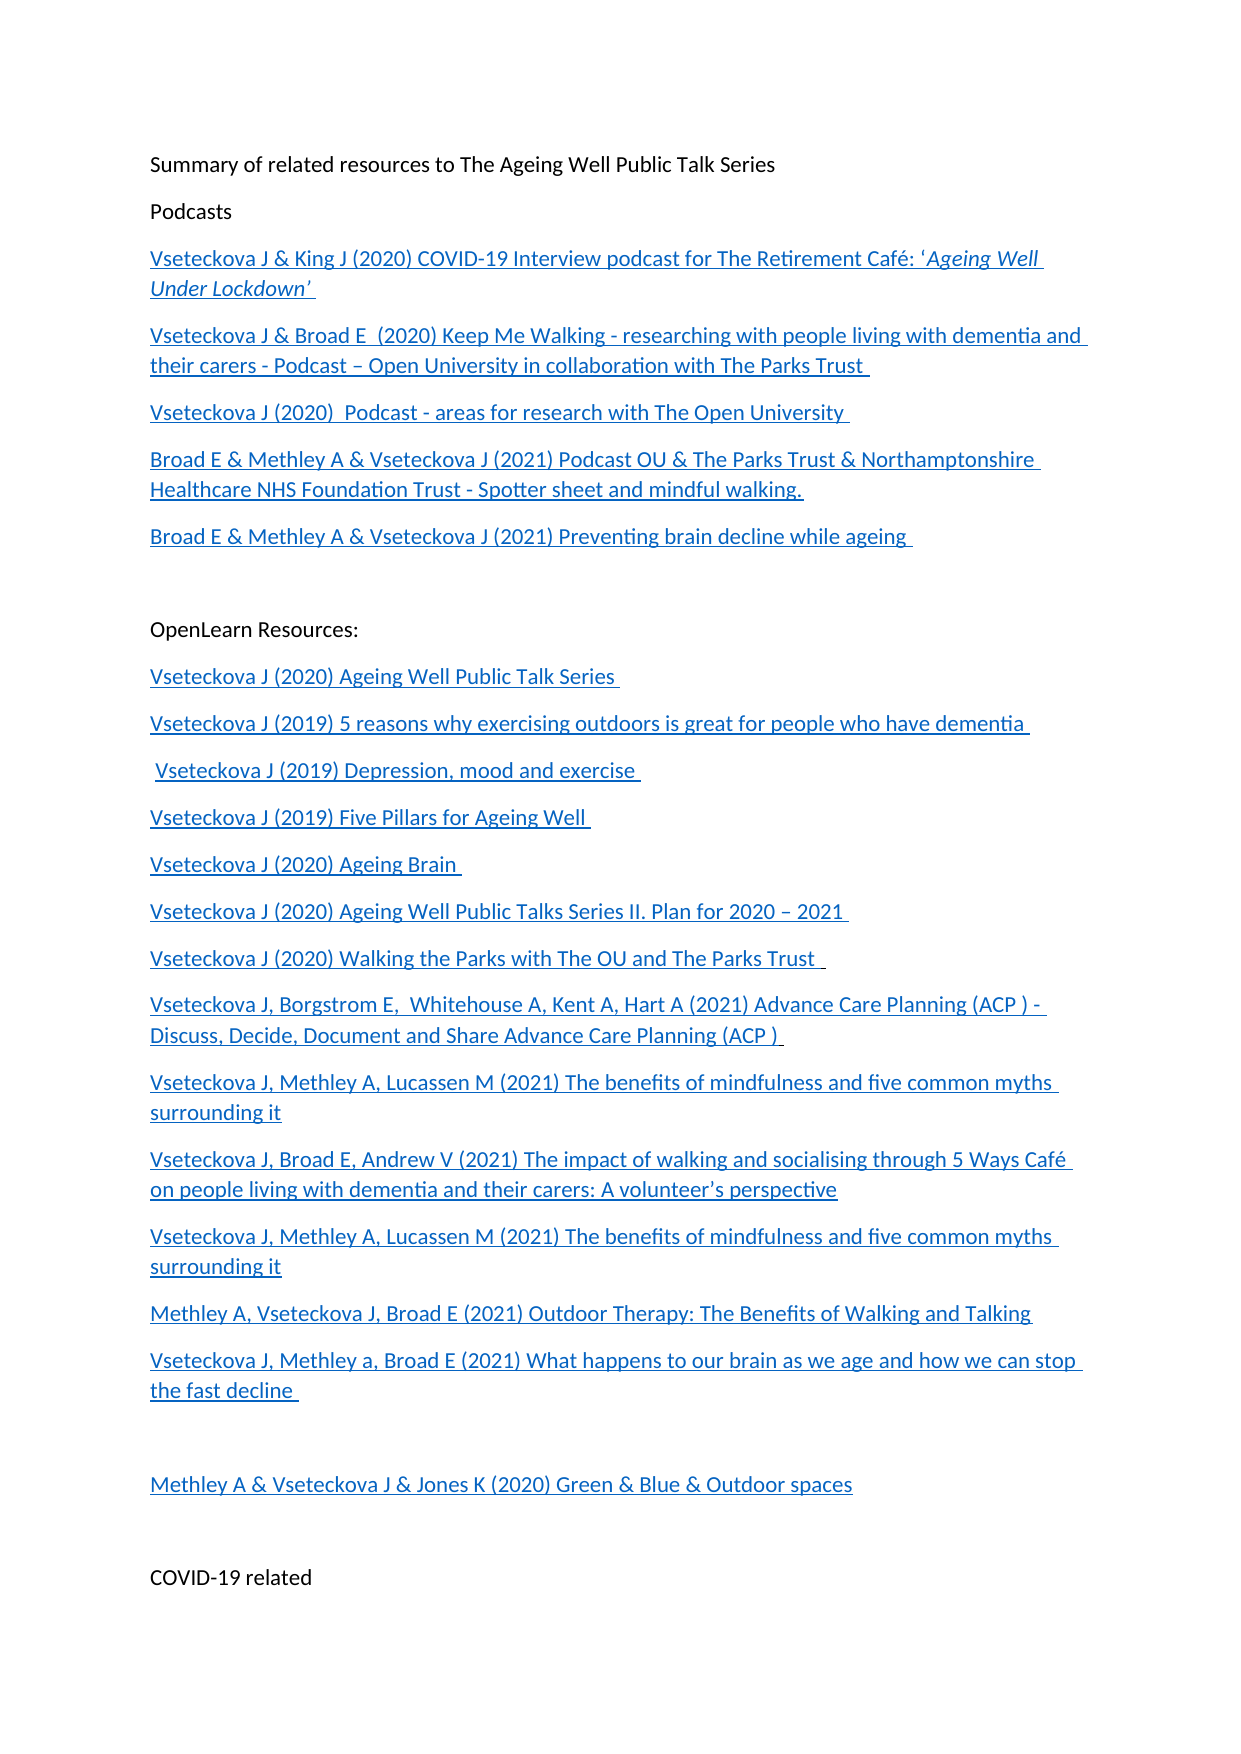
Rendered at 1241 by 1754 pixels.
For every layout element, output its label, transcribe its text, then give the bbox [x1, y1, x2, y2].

text Vseteckova J (2020) Ageing Brain [150, 850, 1090, 878]
text Summary of related resources to The Ageing Well Public Talk Series [150, 150, 1090, 178]
text Broad E & Methley A & Vseteckova J (2021) Preventing brain decline while ageing [150, 522, 1090, 550]
text OpenLearn Resources: [150, 616, 1090, 644]
text COVID-19 related [150, 1563, 1090, 1592]
text Vseteckova J, Methley a, Broad E (2021) What happens to our brain as we age and how we can stop the fast decline [150, 1346, 1090, 1404]
text Vseteckova J & King J (2020) COVID-19 Interview podcast for The Retirement Café: ‘Ageing Well Under Lockdown’ [150, 244, 1090, 302]
text Methley A, Vseteckova J, Broad E (2021) Outdoor Therapy: The Benefits of Walking and Talking [150, 1299, 1090, 1327]
text Vseteckova J (2020) Ageing Well Public Talks Series II. Plan for 2020 – 2021 [150, 897, 1090, 925]
text Vseteckova J (2020) Podcast - areas for research with The Open University [150, 398, 1090, 426]
text Vseteckova J, Methley A, Lucassen M (2021) The benefits of mindfulness and five common myths surrounding it [150, 1222, 1090, 1280]
text Vseteckova J (2019) 5 reasons why exercising outdoors is great for people who have dementia [150, 709, 1090, 737]
text Podcasts [150, 197, 1090, 225]
text Vseteckova J (2019) Depression, mood and exercise [150, 756, 1090, 784]
text Vseteckova J (2019) Five Pillars for Ageing Well [150, 803, 1090, 831]
text Broad E & Methley A & Vseteckova J (2021) Podcast OU & The Parks Trust & Northamptonshire Healthcare NHS Foundation Trust - Spotter sheet and mindful walking. [150, 445, 1090, 503]
text Vseteckova J, Methley A, Lucassen M (2021) The benefits of mindfulness and five common myths surrounding it [150, 1068, 1090, 1126]
text Vseteckova J, Borgstrom E, Whitehouse A, Kent A, Hart A (2021) Advance Care Planning (ACP ) - Discuss, Decide, Document and Share Advance Care Planning (ACP ) [150, 991, 1090, 1049]
text Vseteckova J (2020) Walking the Parks with The OU and The Parks Trust [150, 944, 1090, 972]
text Vseteckova J (2020) Ageing Well Public Talk Series [150, 662, 1090, 691]
text Methley A & Vseteckova J & Jones K (2020) Green & Blue & Outdoor spaces [150, 1470, 1090, 1498]
text Vseteckova J, Broad E, Andrew V (2021) The impact of walking and socialising through 5 Ways Café on people living with dementia and their carers: A volunteer’s perspective [150, 1145, 1090, 1203]
text Vseteckova J & Broad E (2020) Keep Me Walking - researching with people living with dementia and their carers - Podcast – Open University in collaboration with The Parks Trust [150, 321, 1090, 379]
